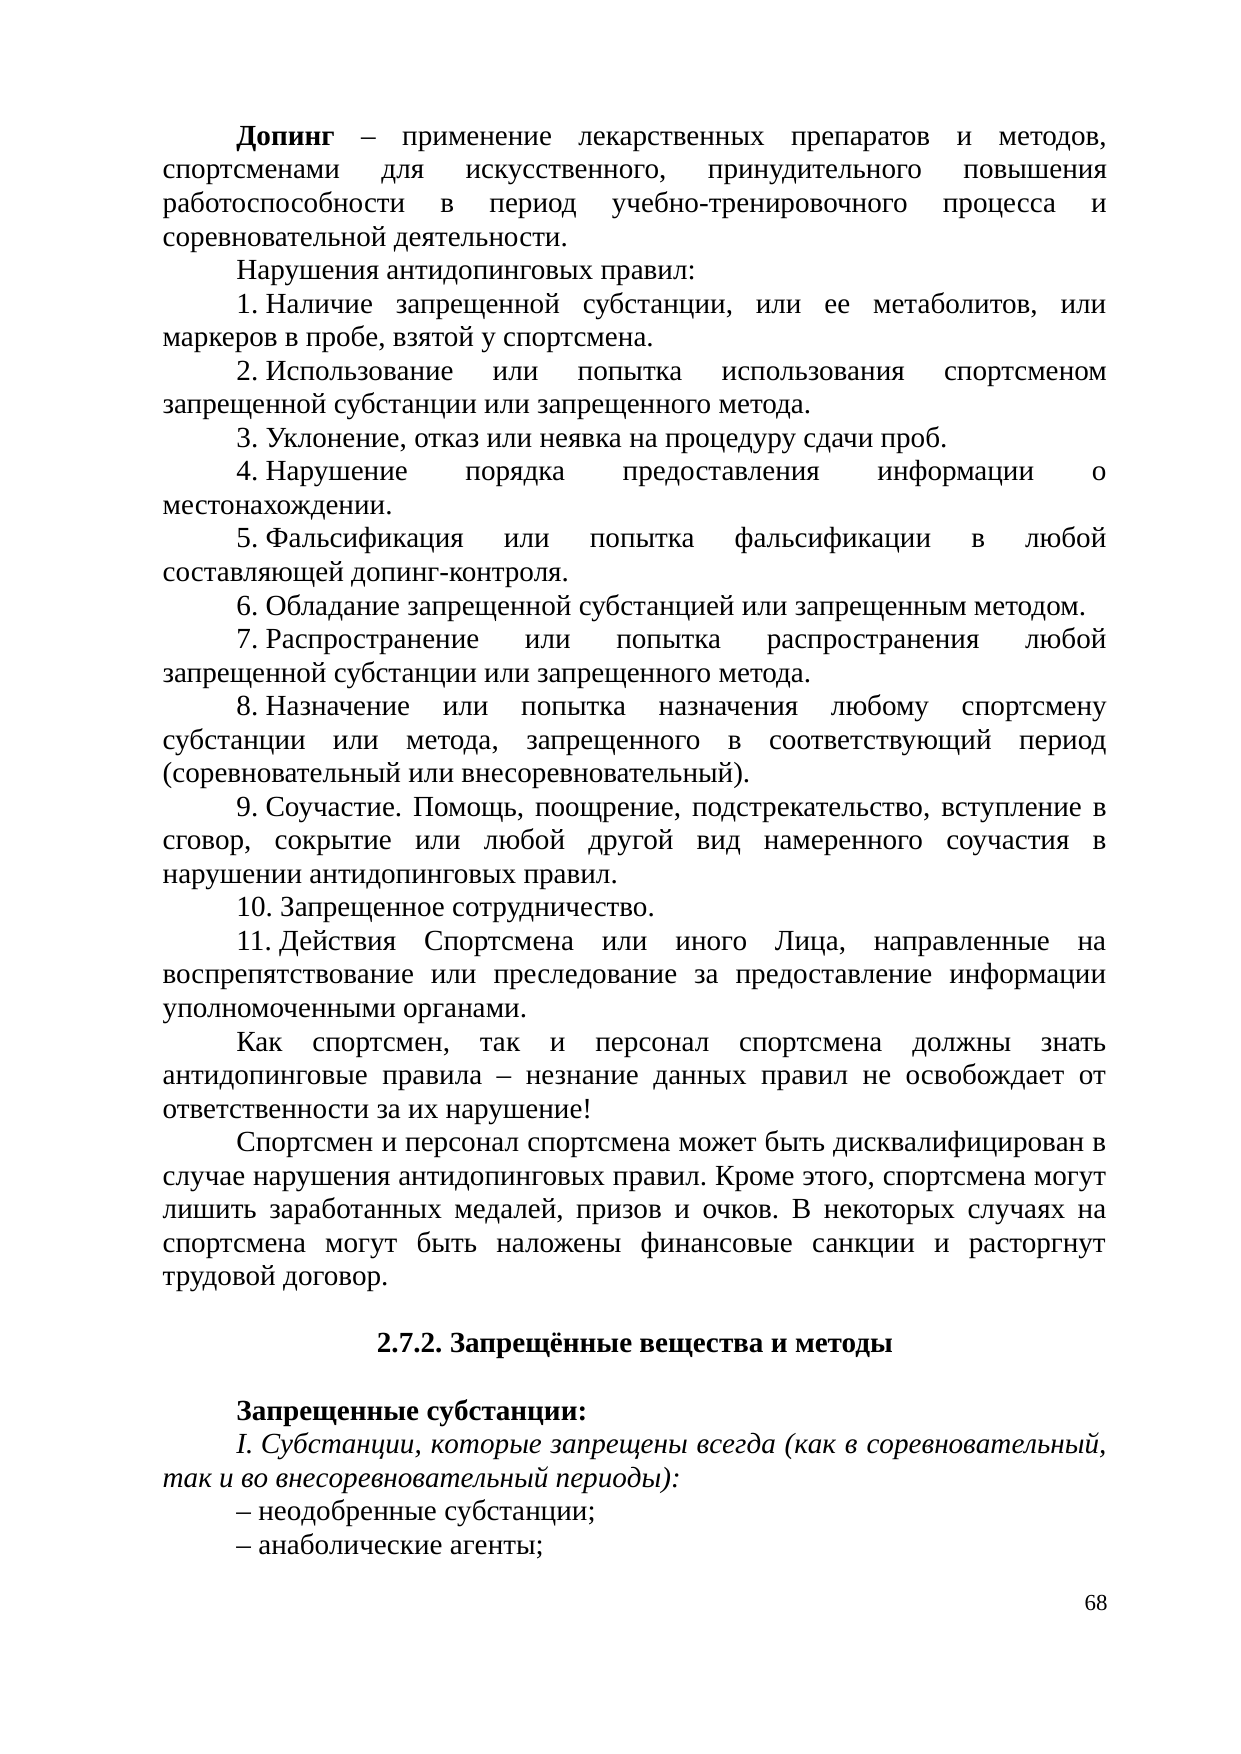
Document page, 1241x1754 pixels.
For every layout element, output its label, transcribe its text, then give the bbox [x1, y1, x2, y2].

list Субстанции, которые запрещены всегда (как в соревновательный, так и во внесоревновательный периоды): [162, 1426, 1107, 1493]
list Нарушение порядка предоставления информации о местонахождении. [162, 453, 1107, 521]
text Нарушения антидопинговых правил: [162, 252, 1107, 286]
list Фальсификация или попытка фальсификации в любой составляющей допинг-контроля. [162, 521, 1107, 588]
list Назначение или попытка назначения любому спортсмену субстанции или метода, запрещенного в соответствующий период (соревновательный или внесоревновательный). [162, 688, 1107, 789]
text – анаболические агенты; [236, 1527, 1107, 1560]
list Использование или попытка использования спортсменом запрещенной субстанции или запрещенного метода. [162, 353, 1107, 420]
text 2.7.2. Запрещённые вещества и методы [162, 1326, 1107, 1359]
list Действия Спортсмена или иного Лица, направленные на воспрепятствование или преследование за предоставление информации уполномоченными органами. [162, 923, 1107, 1024]
list Соучастие. Помощь, поощрение, подстрекательство, вступление в сговор, сокрытие или любой другой вид намеренного соучастия в нарушении антидопинговых правил. [162, 789, 1107, 889]
list Запрещенное сотрудничество. [162, 889, 1107, 923]
text Запрещенные субстанции: [162, 1393, 1107, 1426]
list Уклонение, отказ или неявка на процедуру сдачи проб. [162, 420, 1107, 453]
list Распространение или попытка распространения любой запрещенной субстанции или запрещенного метода. [162, 621, 1107, 688]
list Наличие запрещенной субстанции, или ее метаболитов, или маркеров в пробе, взятой у спортсмена. [162, 286, 1107, 353]
text Как спортсмен, так и персонал спортсмена должны знать антидопинговые правила – незнание данных правил не освобождает от ответственности за их нарушение! [162, 1024, 1107, 1124]
text Спортсмен и персонал спортсмена может быть дисквалифицирован в случае нарушения антидопинговых правил. Кроме этого, спортсмена могут лишить заработанных медалей, призов и очков. В некоторых случаях на спортсмена могут быть наложены финансовые санкции и расторгнут трудовой договор. [162, 1124, 1107, 1292]
text – неодобренные субстанции; [236, 1493, 1107, 1527]
text Допинг – применение лекарственных препаратов и методов, спортсменами для искусственного, принудительного повышения работоспособности в период учебно-тренировочного процесса и соревновательной деятельности. [162, 118, 1107, 252]
list Обладание запрещенной субстанцией или запрещенным методом. [162, 588, 1107, 621]
